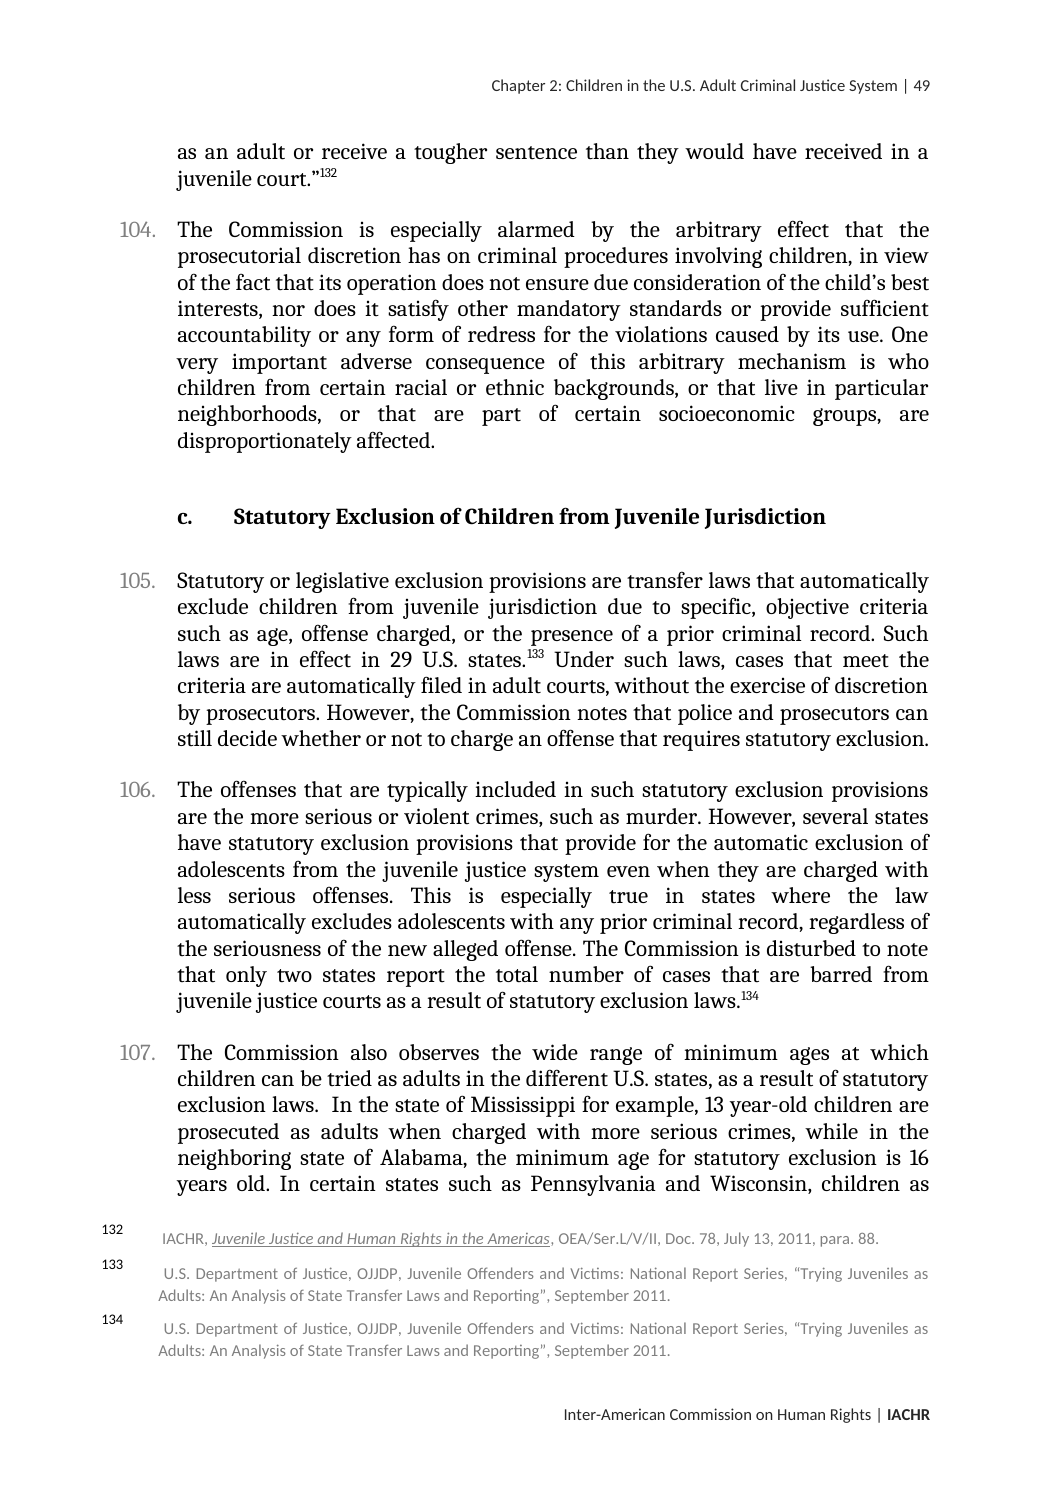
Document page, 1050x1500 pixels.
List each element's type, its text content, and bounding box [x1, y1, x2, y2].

list The offenses that are typically included in such statutory exclusion provisions are the more serious or violent crimes, such as murder. However, several states have statutory exclusion provisions that provide for the automatic exclusion of adolescents from the juvenile justice system even when they are charged with less serious offenses. This is especially true in states where the law automatically excludes adolescents with any prior criminal record, regardless of the seriousness of the new alleged offense. The Commission is disturbed to note that only two states report the total number of cases that are barred from juvenile justice courts as a result of statutory exclusion laws. [120, 777, 930, 1014]
list The Commission is especially alarmed by the arbitrary effect that the prosecutorial discretion has on criminal procedures involving children, in view of the fact that its operation does not ensure due consideration of the child’s best interests, nor does it satisfy other mandatory standards or provide sufficient accountability or any form of redress for the violations caused by its use. One very important adverse consequence of this arbitrary mechanism is who children from certain racial or ethnic backgrounds, or that live in particular neighborhoods, or that are part of certain socioeconomic groups, are disproportionately affected. [120, 217, 930, 454]
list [120, 139, 930, 192]
list Statutory or legislative exclusion provisions are transfer laws that automatically exclude children from juvenile jurisdiction due to specific, objective criteria such as age, offense charged, or the presence of a prior criminal record. Such laws are in effect in 29 U.S. states. Under such laws, cases that meet the criteria are automatically filed in adult courts, without the exercise of discretion by prosecutors. However, the Commission notes that police and prosecutors can still decide whether or not to charge an offense that requires statutory exclusion. [120, 568, 930, 752]
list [120, 1039, 930, 1198]
subtitle c. Statutory Exclusion of Children from Juvenile Jurisdiction [177, 504, 930, 530]
